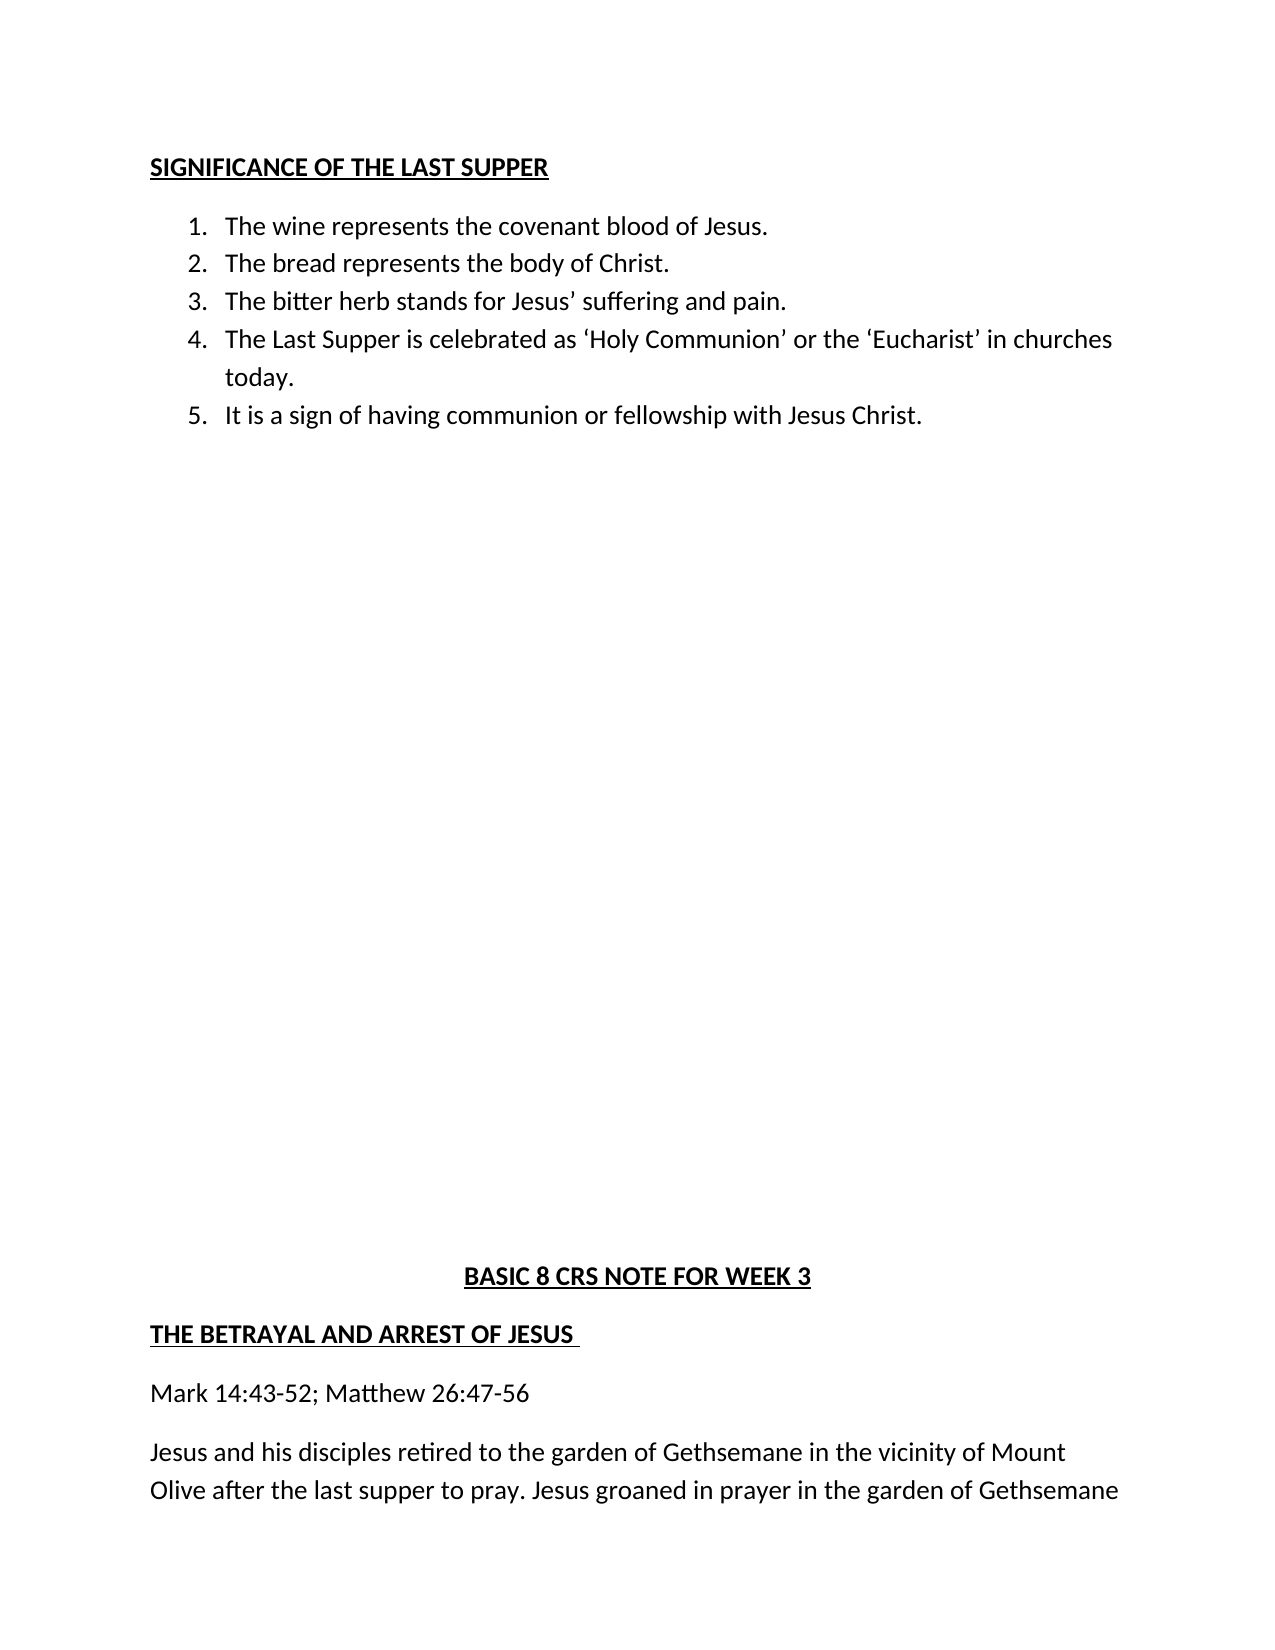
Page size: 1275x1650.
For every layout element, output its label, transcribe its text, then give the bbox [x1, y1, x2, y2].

text SIGNIFICANCE OF THE LAST SUPPER [150, 150, 1125, 183]
text BASIC 8 CRS NOTE FOR WEEK 3 [150, 1259, 1125, 1292]
list It is a sign of having communion or fellowship with Jesus Christ. [187, 398, 1125, 431]
list The wine represents the covenant blood of Jesus. [187, 209, 1125, 242]
text THE BETRAYAL AND ARREST OF JESUS [150, 1317, 1125, 1351]
list The Last Supper is celebrated as ‘Holy Communion’ or the ‘Eucharist’ in churches today. [187, 322, 1125, 393]
text Mark 14:43-52; Matthew 26:47-56 [150, 1376, 1125, 1409]
list The bread represents the body of Christ. [187, 247, 1125, 280]
list The bitter herb stands for Jesus’ suffering and pain. [187, 284, 1125, 318]
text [150, 1435, 1125, 1506]
